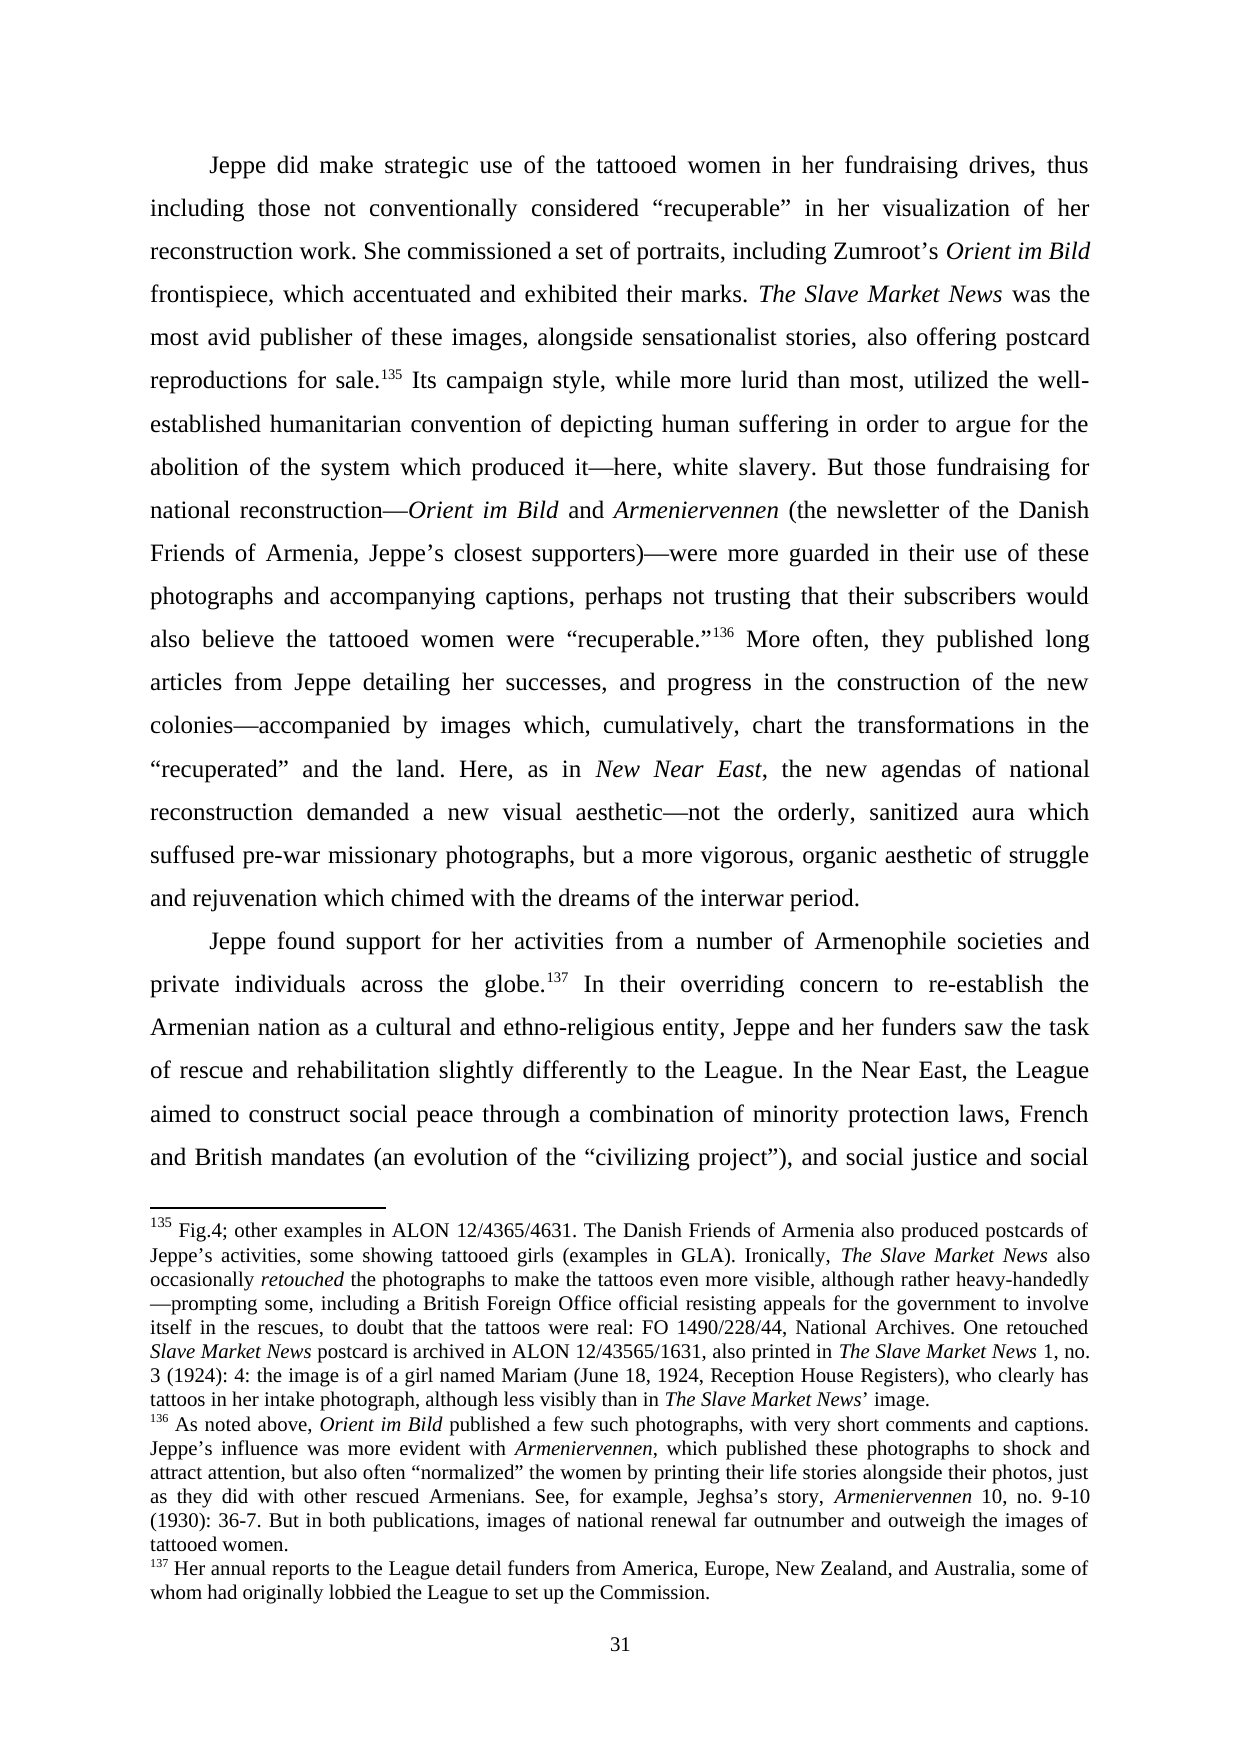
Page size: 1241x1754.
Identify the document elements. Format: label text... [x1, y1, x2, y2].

text Jeppe did make strategic use of the tattooed women in her fundraising drives, thus including those not conventionally considered “recuperable” in her visualization of her reconstruction work. She commissioned a set of portraits, including Zumroot’s Orient im Bild frontispiece, which accentuated and exhibited their marks. The Slave Market News was the most avid publisher of these images, alongside sensationalist stories, also offering postcard reproductions for sale. Its campaign style, while more lurid than most, utilized the well-established humanitarian convention of depicting human suffering in order to argue for the abolition of the system which produced it—here, white slavery. But those fundraising for national reconstruction—Orient im Bild and Armeniervennen (the newsletter of the Danish Friends of Armenia, Jeppe’s closest supporters)—were more guarded in their use of these photographs and accompanying captions, perhaps not trusting that their subscribers would also believe the tattooed women were “recuperable.” More often, they published long articles from Jeppe detailing her successes, and progress in the construction of the new colonies—accompanied by images which, cumulatively, chart the transformations in the “recuperated” and the land. Here, as in New Near East, the new agendas of national reconstruction demanded a new visual aesthetic—not the orderly, sanitized aura which suffused pre-war missionary photographs, but a more vigorous, organic aesthetic of struggle and rejuvenation which chimed with the dreams of the interwar period. [150, 150, 1090, 912]
text Jeppe found support for her activities from a number of Armenophile societies and private individuals across the globe. In their overriding concern to re-establish the Armenian nation as a cultural and ethno-religious entity, Jeppe and her funders saw the task of rescue and rehabilitation slightly differently to the League. In the Near East, the League aimed to construct social peace through a combination of minority protection laws, French and British mandates (an evolution of the “civilizing project”), and social justice and social reform projects. Back in Geneva, the focus was on rescue—conceived as the “saving” of Armenian women and children from slavery and forced concubinage, and the reversal of the wartime process which saw national minorities mixed and absorbed into others. But for Jeppe, rescue had to be accompanied by rehabilitation, if the nation was to be “saved.” Jeppe thus had a deeper and more emotional investment in rebuilding the Armenian nation than the League, but her modus operandi for rescue and rehabilitation fitted their agendas well; even her agricultural settlement project, which in some ways went beyond her original brief, was perfectly in tune with the League’s ideals, in its logic of the economically productive social integration of a national minority into the surrounding majority. As she argued, settling them in her colonies in fact “utilis[ed] that which seemed their greatest obstacle, their ‘arabisation,’ to build up a strong and thriving peasantry fit to understand and to be understood by the native population.” Following Jeppe’s lead, her heterogeneous mix of funders became advocates of the reabsorption of the tattooed women into the Armenian community; the League, pleased with Jeppe’s work (and to have the activists among them appeased), raised no objections. [150, 926, 1090, 1171]
